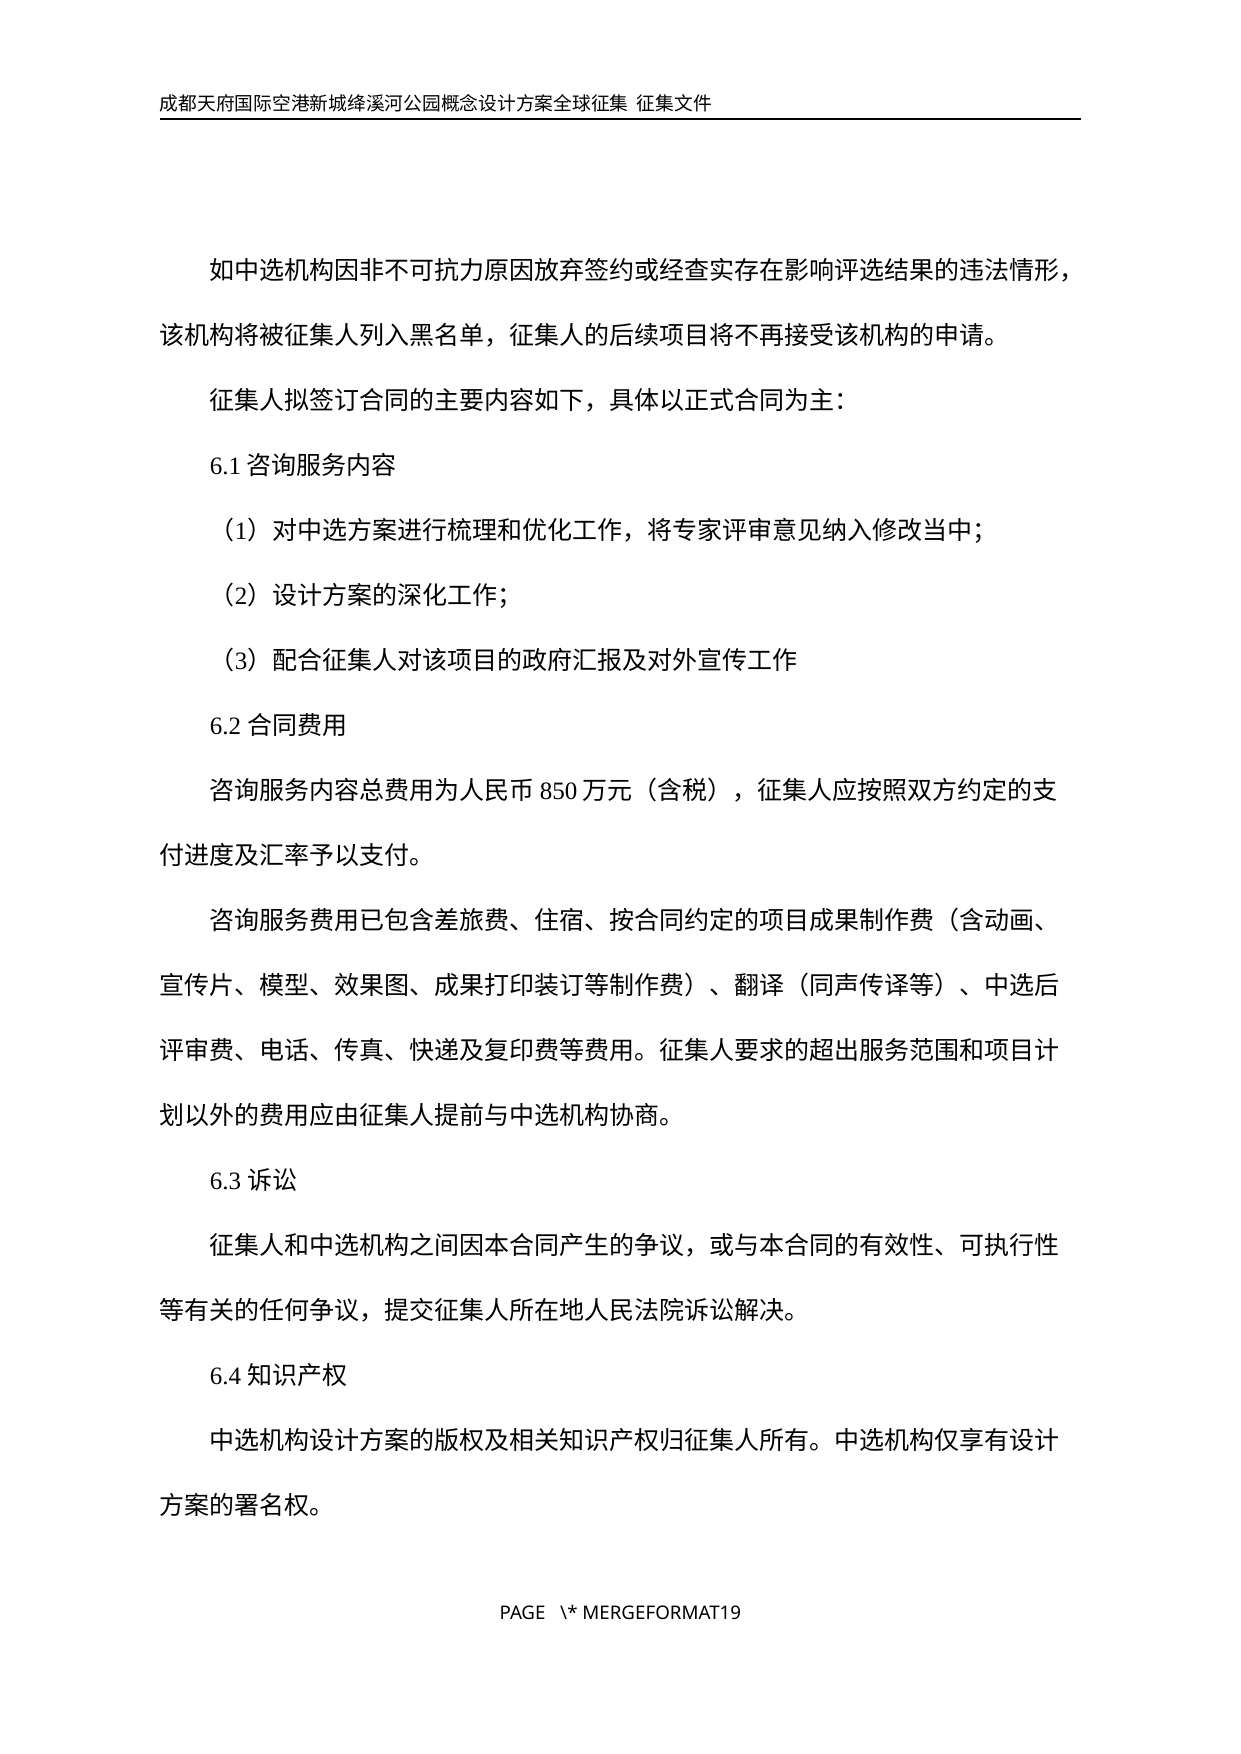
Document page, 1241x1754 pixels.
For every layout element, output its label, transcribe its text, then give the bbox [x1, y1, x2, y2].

text 咨询服务内容总费用为人民币850万元（含税），征集人应按照双方约定的支付进度及汇率予以支付。 [159, 756, 1081, 886]
text 6.3 诉讼 [159, 1146, 1081, 1211]
text 6.2 合同费用 [159, 691, 1081, 756]
text 咨询服务费用已包含差旅费、住宿、按合同约定的项目成果制作费（含动画、宣传片、模型、效果图、成果打印装订等制作费）、翻译（同声传译等）、中选后评审费、电话、传真、快递及复印费等费用。征集人要求的超出服务范围和项目计划以外的费用应由征集人提前与中选机构协商。 [159, 886, 1081, 1146]
text 征集人拟签订合同的主要内容如下，具体以正式合同为主： [159, 366, 1081, 431]
text （2）设计方案的深化工作； [159, 561, 1081, 626]
text 征集人和中选机构之间因本合同产生的争议，或与本合同的有效性、可执行性等有关的任何争议，提交征集人所在地人民法院诉讼解决。 [159, 1211, 1081, 1341]
text （1）对中选方案进行梳理和优化工作，将专家评审意见纳入修改当中； [159, 496, 1081, 561]
text 6.1咨询服务内容 [159, 431, 1081, 496]
text 如中选机构因非不可抗力原因放弃签约或经查实存在影响评选结果的违法情形，该机构将被征集人列入黑名单，征集人的后续项目将不再接受该机构的申请。 [159, 236, 1081, 366]
text 中选机构设计方案的版权及相关知识产权归征集人所有。中选机构仅享有设计方案的署名权。 [159, 1406, 1081, 1536]
text （3）配合征集人对该项目的政府汇报及对外宣传工作 [159, 626, 1081, 691]
text 6.4 知识产权 [159, 1341, 1081, 1406]
